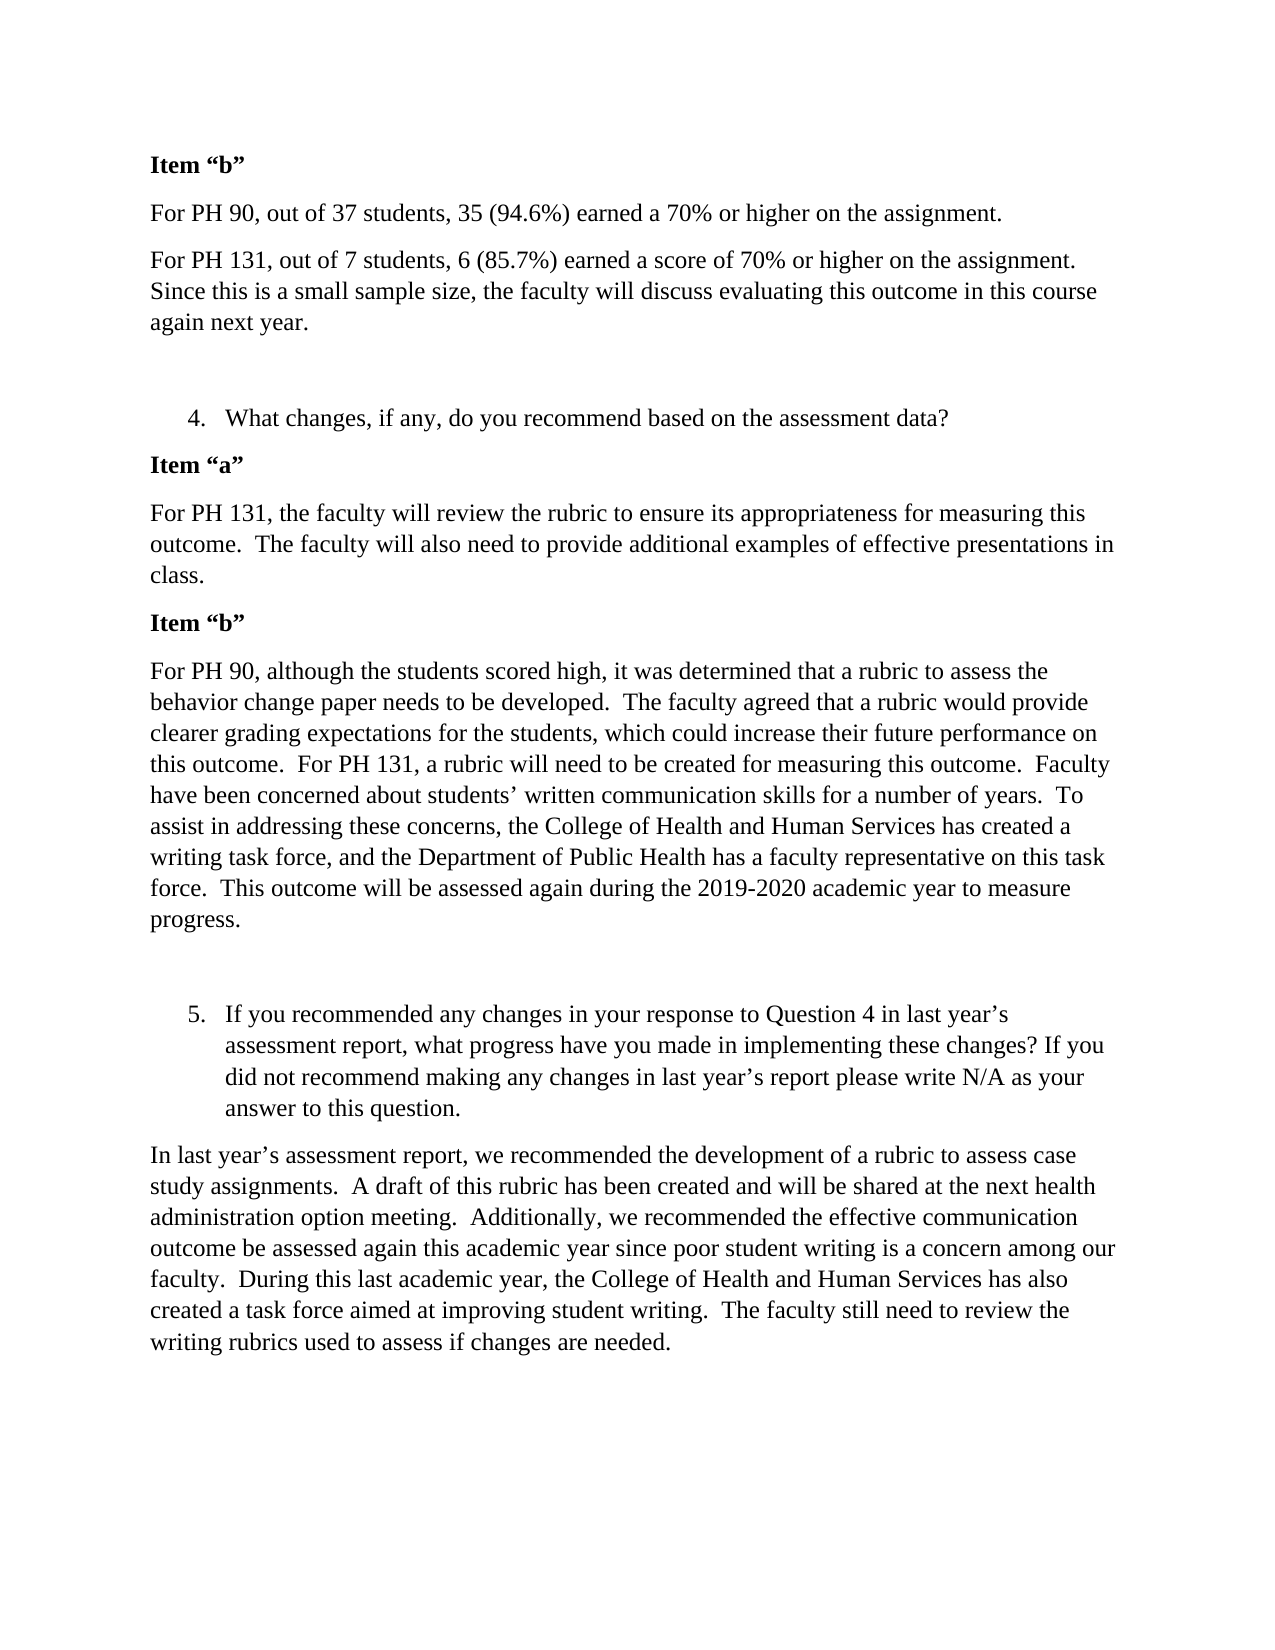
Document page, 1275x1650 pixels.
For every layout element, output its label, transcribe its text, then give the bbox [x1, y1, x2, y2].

list If you recommended any changes in your response to Question 4 in last year’s assessment report, what progress have you made in implementing these changes? If you did not recommend making any changes in last year’s report please write N/A as your answer to this question. [187, 999, 1125, 1121]
list What changes, if any, do you recommend based on the assessment data? [187, 403, 1125, 432]
text Item “b” [150, 150, 1125, 179]
text In last year’s assessment report, we recommended the development of a rubric to assess case study assignments. A draft of this rubric has been created and will be shared at the next health administration option meeting. Additionally, we recommended the effective communication outcome be assessed again this academic year since poor student writing is a concern among our faculty. During this last academic year, the College of Health and Human Services has also created a task force aimed at improving student writing. The faculty still need to review the writing rubrics used to assess if changes are needed. [150, 1140, 1125, 1355]
text For PH 131, out of 7 students, 6 (85.7%) earned a score of 70% or higher on the assignment. Since this is a small sample size, the faculty will discuss evaluating this outcome in this course again next year. [150, 245, 1125, 336]
text Item “b” [150, 608, 1125, 637]
text For PH 90, although the students scored high, it was determined that a rubric to assess the behavior change paper needs to be developed. The faculty agreed that a rubric would provide clearer grading expectations for the students, which could increase their future performance on this outcome. For PH 131, a rubric will need to be created for measuring this outcome. Faculty have been concerned about students’ written communication skills for a number of years. To assist in addressing these concerns, the College of Health and Human Services has created a writing task force, and the Department of Public Health has a faculty representative on this task force. This outcome will be assessed again during the 2019-2020 academic year to measure progress. [150, 656, 1125, 933]
text For PH 90, out of 37 students, 35 (94.6%) earned a 70% or higher on the assignment. [150, 198, 1125, 226]
text For PH 131, the faculty will review the rubric to ensure its appropriateness for measuring this outcome. The faculty will also need to provide additional examples of effective presentations in class. [150, 498, 1125, 589]
text Item “a” [150, 451, 1125, 479]
